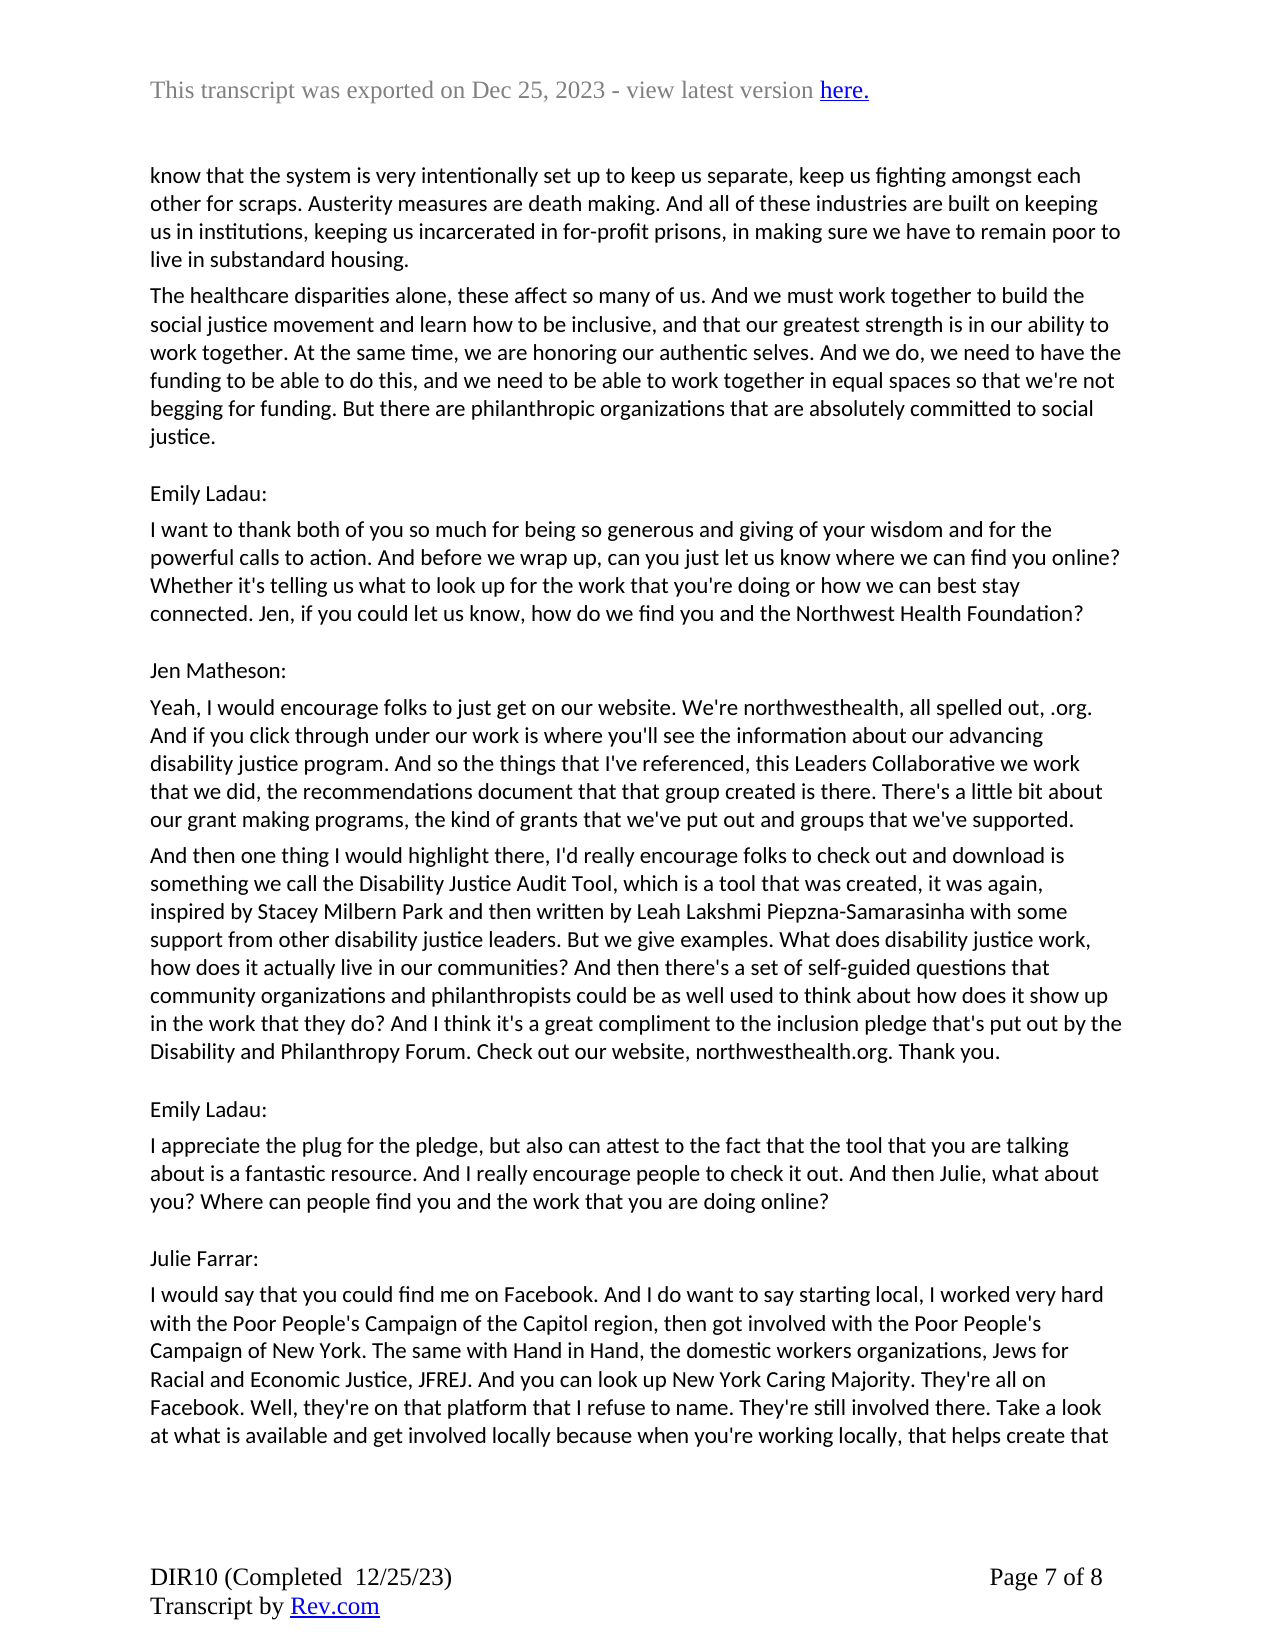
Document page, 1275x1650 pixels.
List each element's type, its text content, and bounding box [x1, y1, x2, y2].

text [150, 1281, 1125, 1449]
text Julie Farrar: [150, 1244, 1125, 1272]
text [150, 161, 1125, 273]
text Emily Ladau: [150, 1095, 1125, 1123]
text Yeah, I would encourage folks to just get on our website. We're northwesthealth, all spelled out, .org. And if you click through under our work is where you'll see the information about our advancing disability justice program. And so the things that I've referenced, this Leaders Collaborative we work that we did, the recommendations document that that group created is there. There's a little bit about our grant making programs, the kind of grants that we've put out and groups that we've supported. [150, 693, 1125, 833]
text And then one thing I would highlight there, I'd really encourage folks to check out and download is something we call the Disability Justice Audit Tool, which is a tool that was created, it was again, inspired by Stacey Milbern Park and then written by Leah Lakshmi Piepzna-Samarasinha with some support from other disability justice leaders. But we give examples. What does disability justice work, how does it actually live in our communities? And then there's a set of self-guided questions that community organizations and philanthropists could be as well used to think about how does it show up in the work that they do? And I think it's a great compliment to the inclusion pledge that's put out by the Disability and Philanthropy Forum. Check out our website, northwesthealth.org. Thank you. [150, 841, 1125, 1066]
text I want to thank both of you so much for being so generous and giving of your wisdom and for the powerful calls to action. And before we wrap up, can you just let us know where we can find you online? Whether it's telling us what to look up for the work that you're doing or how we can best stay connected. Jen, if you could let us know, how do we find you and the Northwest Health Foundation? [150, 515, 1125, 627]
text Jen Matheson: [150, 657, 1125, 684]
text I appreciate the plug for the pledge, but also can attest to the fact that the tool that you are talking about is a fantastic resource. And I really encourage people to check it out. And then Julie, what about you? Where can people find you and the work that you are doing online? [150, 1131, 1125, 1215]
text Emily Ladau: [150, 479, 1125, 507]
text The healthcare disparities alone, these affect so many of us. And we must work together to build the social justice movement and learn how to be inclusive, and that our greatest strength is in our ability to work together. At the same time, we are honoring our authentic selves. And we do, we need to have the funding to be able to do this, and we need to be able to work together in equal spaces so that we're not begging for funding. But there are philanthropic organizations that are absolutely committed to social justice. [150, 282, 1125, 450]
